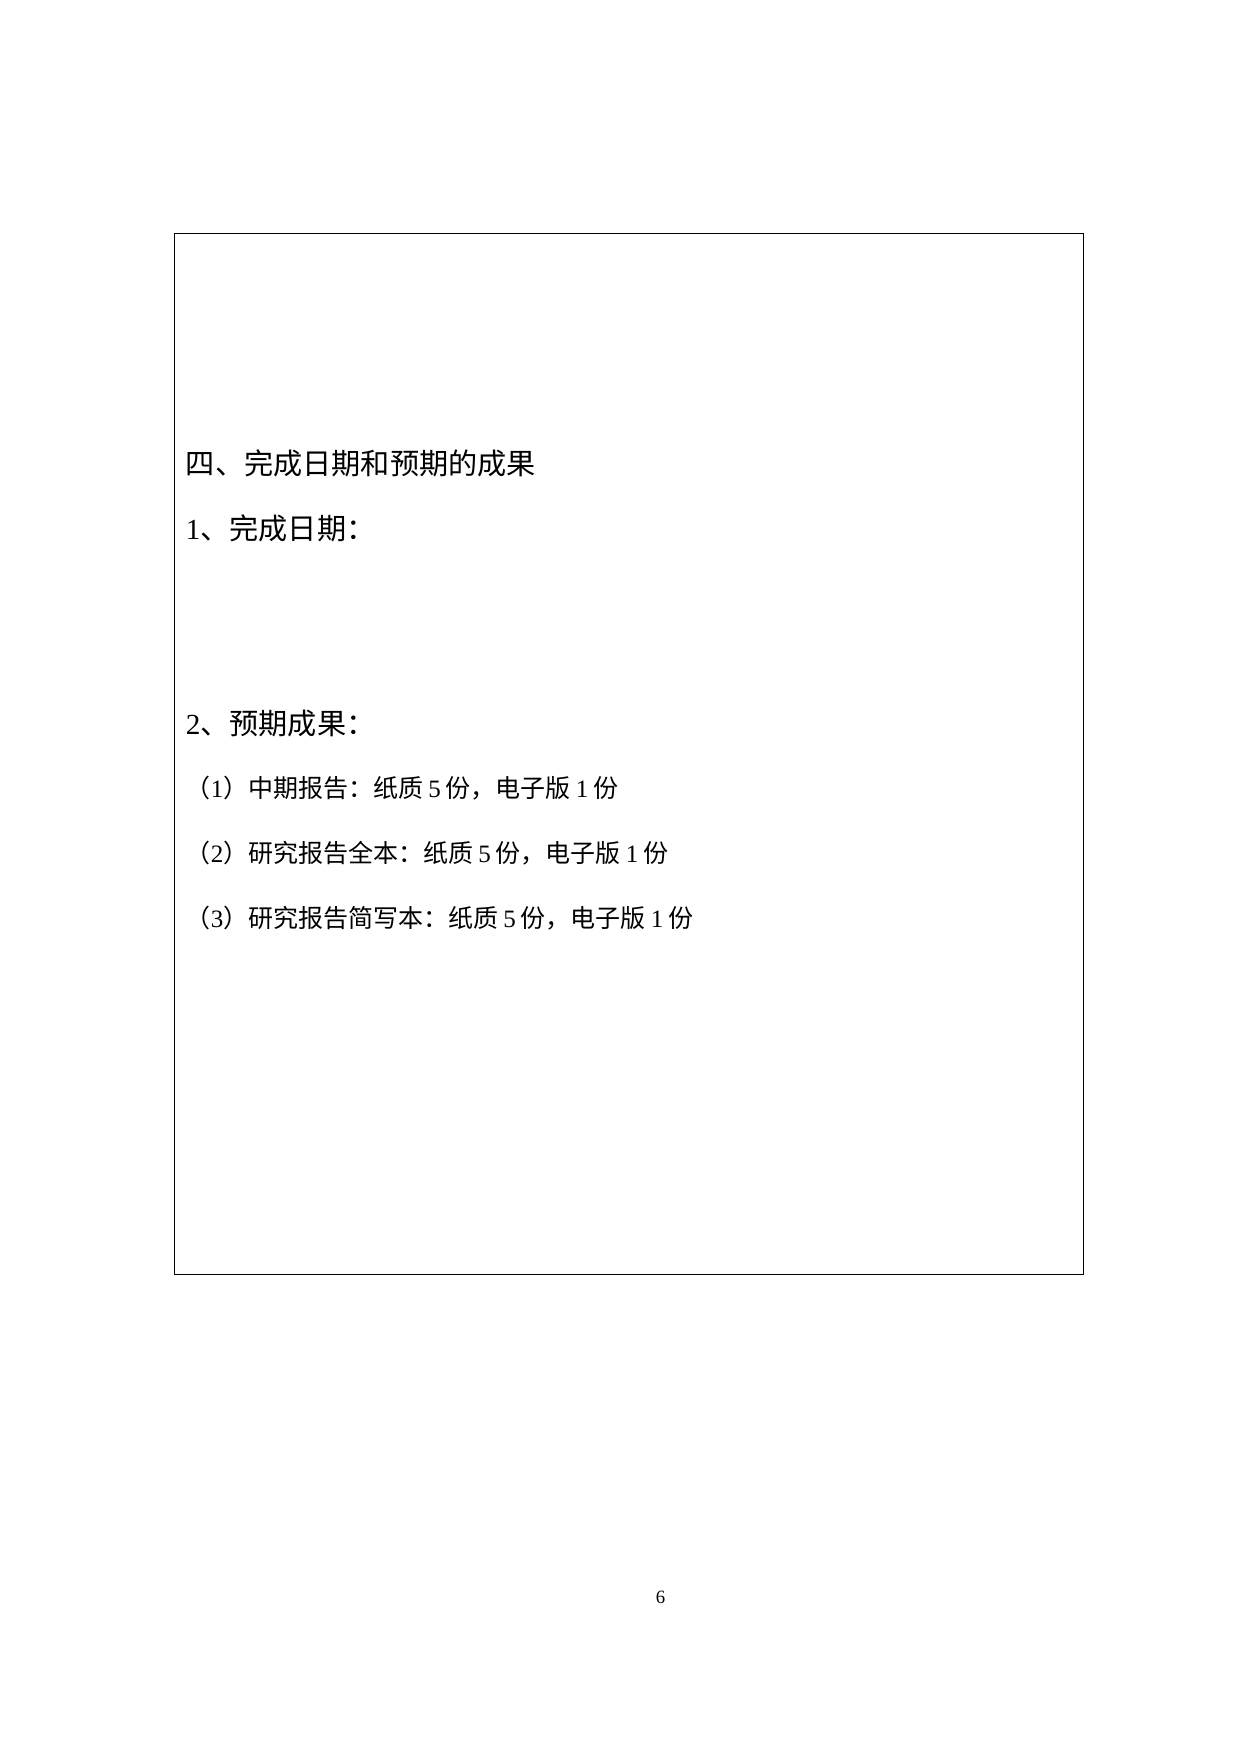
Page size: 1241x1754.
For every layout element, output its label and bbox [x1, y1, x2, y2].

table_cell [175, 234, 1083, 1274]
